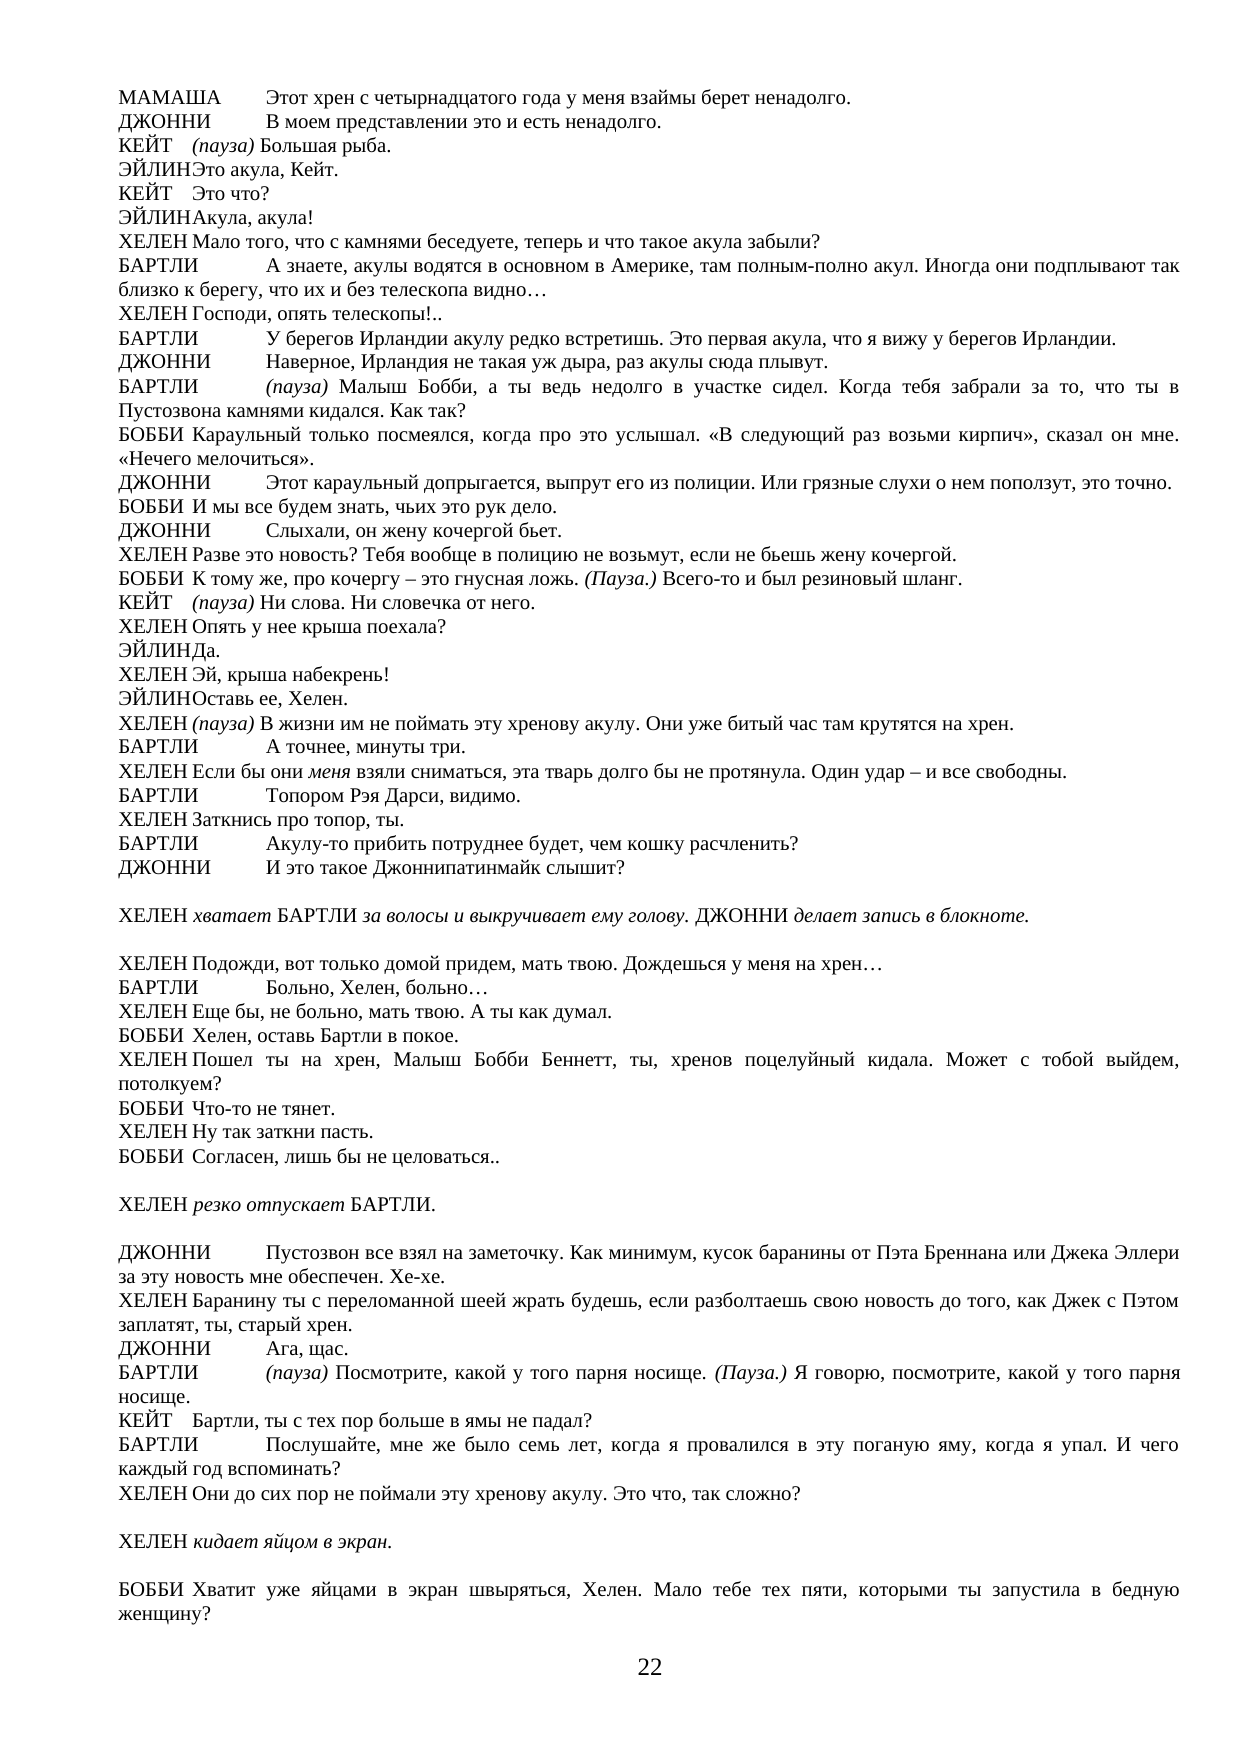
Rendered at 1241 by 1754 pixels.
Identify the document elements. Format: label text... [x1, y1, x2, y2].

text ХЕЛЕН (пауза) В жизни им не поймать эту хренову акулу. Они уже битый час там крутятся на хрен. [118, 710, 1181, 734]
text ХЕЛЕН Ну так заткни пасть. [118, 1119, 1181, 1143]
text БАРТЛИ Акулу-то прибить потруднее будет, чем кошку расчленить? [118, 831, 1181, 855]
text ДЖОННИ Ага, щас. [118, 1336, 1181, 1360]
text БОББИ И мы все будем знать, чьих это рук дело. [118, 494, 1181, 518]
text БАРТЛИ (пауза) Малыш Бобби, а ты ведь недолго в участке сидел. Когда тебя забрали за то, что ты в Пустозвона камнями кидался. Как так? [118, 373, 1181, 422]
text ЭЙЛИН Да. [118, 638, 1181, 662]
text БАРТЛИ А точнее, минуты три. [118, 734, 1181, 758]
text БОББИ Хелен, оставь Бартли в покое. [118, 1023, 1181, 1047]
text ЭЙЛИН Акула, акула! [118, 205, 1181, 229]
text БОББИ Караульный только посмеялся, когда про это услышал. «В следующий раз возьми кирпич», сказал он мне. «Нечего мелочиться». [118, 422, 1181, 470]
text КЕЙТ (пауза) Ни слова. Ни словечка от него. [118, 590, 1181, 614]
text ХЕЛЕН Господи, опять телескопы!.. [118, 301, 1181, 325]
text ХЕЛЕН резко отпускает БАРТЛИ. [118, 1192, 1181, 1216]
text БАРТЛИ (пауза) Посмотрите, какой у того парня носище. (Пауза.) Я говорю, посмотрите, какой у того парня носище. [118, 1360, 1181, 1408]
text КЕЙТ Это что? [118, 181, 1181, 205]
text ХЕЛЕН хватает БАРТЛИ за волосы и выкручивает ему голову. ДЖОННИ делает запись в блокноте. [118, 903, 1181, 927]
text ДЖОННИ И это такое Джоннипатинмайк слышит? [118, 855, 1181, 879]
text ДЖОННИ Слыхали, он жену кочергой бьет. [118, 518, 1181, 542]
text ХЕЛЕН Разве это новость? Тебя вообще в полицию не возьмут, если не бьешь жену кочергой. [118, 542, 1181, 566]
text ЭЙЛИН Оставь ее, Хелен. [118, 686, 1181, 710]
text БАРТЛИ Послушайте, мне же было семь лет, когда я провалился в эту поганую яму, когда я упал. И чего каждый год вспоминать? [118, 1432, 1181, 1480]
text ДЖОННИ Наверное, Ирландия не такая уж дыра, раз акулы сюда плывут. [118, 349, 1181, 373]
text ХЕЛЕН Подожди, вот только домой придем, мать твою. Дождешься у меня на хрен… [118, 951, 1181, 975]
text ЭЙЛИН Это акула, Кейт. [118, 157, 1181, 181]
text ДЖОННИ Пустозвон все взял на заметочку. Как минимум, кусок баранины от Пэта Бреннана или Джека Эллери за эту новость мне обеспечен. Хе-хе. [118, 1240, 1181, 1288]
text ХЕЛЕН Еще бы, не больно, мать твою. А ты как думал. [118, 999, 1181, 1023]
text ХЕЛЕН Пошел ты на хрен, Малыш Бобби Беннетт, ты, хренов поцелуйный кидала. Может с тобой выйдем, потолкуем? [118, 1047, 1181, 1095]
text БОББИ Хватит уже яйцами в экран швыряться, Хелен. Мало тебе тех пяти, которыми ты запустила в бедную женщину? [118, 1577, 1181, 1625]
text БАРТЛИ А знаете, акулы водятся в основном в Америке, там полным-полно акул. Иногда они подплывают так близко к берегу, что их и без телескопа видно… [118, 253, 1181, 301]
text ХЕЛЕН Заткнись про топор, ты. [118, 807, 1181, 831]
text ХЕЛЕН Мало того, что с камнями беседуете, теперь и что такое акула забыли? [118, 229, 1181, 253]
text ДЖОННИ В моем представлении это и есть ненадолго. [118, 109, 1181, 133]
text БАРТЛИ У берегов Ирландии акулу редко встретишь. Это первая акула, что я вижу у берегов Ирландии. [118, 325, 1181, 349]
text ХЕЛЕН Они до сих пор не поймали эту хренову акулу. Это что, так сложно? [118, 1480, 1181, 1504]
text ДЖОННИ Этот караульный допрыгается, выпрут его из полиции. Или грязные слухи о нем поползут, это точно. [118, 470, 1181, 494]
text ХЕЛЕН Эй, крыша набекрень! [118, 662, 1181, 686]
text ХЕЛЕН Опять у нее крыша поехала? [118, 614, 1181, 638]
text КЕЙТ Бартли, ты с тех пор больше в ямы не падал? [118, 1408, 1181, 1432]
text ХЕЛЕН Если бы они меня взяли сниматься, эта тварь долго бы не протянула. Один удар – и все свободны. [118, 758, 1181, 783]
text БАРТЛИ Топором Рэя Дарси, видимо. [118, 783, 1181, 807]
text БОББИ К тому же, про кочергу – это гнусная ложь. (Пауза.) Всего-то и был резиновый шланг. [118, 566, 1181, 590]
text ХЕЛЕН кидает яйцом в экран. [118, 1528, 1181, 1553]
text ХЕЛЕН Баранину ты с переломанной шеей жрать будешь, если разболтаешь свою новость до того, как Джек с Пэтом заплатят, ты, старый хрен. [118, 1288, 1181, 1336]
text БОББИ Согласен, лишь бы не целоваться.. [118, 1143, 1181, 1168]
text БАРТЛИ Больно, Хелен, больно… [118, 975, 1181, 999]
text КЕЙТ (пауза) Большая рыба. [118, 133, 1181, 157]
text БОББИ Что-то не тянет. [118, 1095, 1181, 1119]
text МАМАША Этот хрен с четырнадцатого года у меня взаймы берет ненадолго. [118, 85, 1181, 109]
